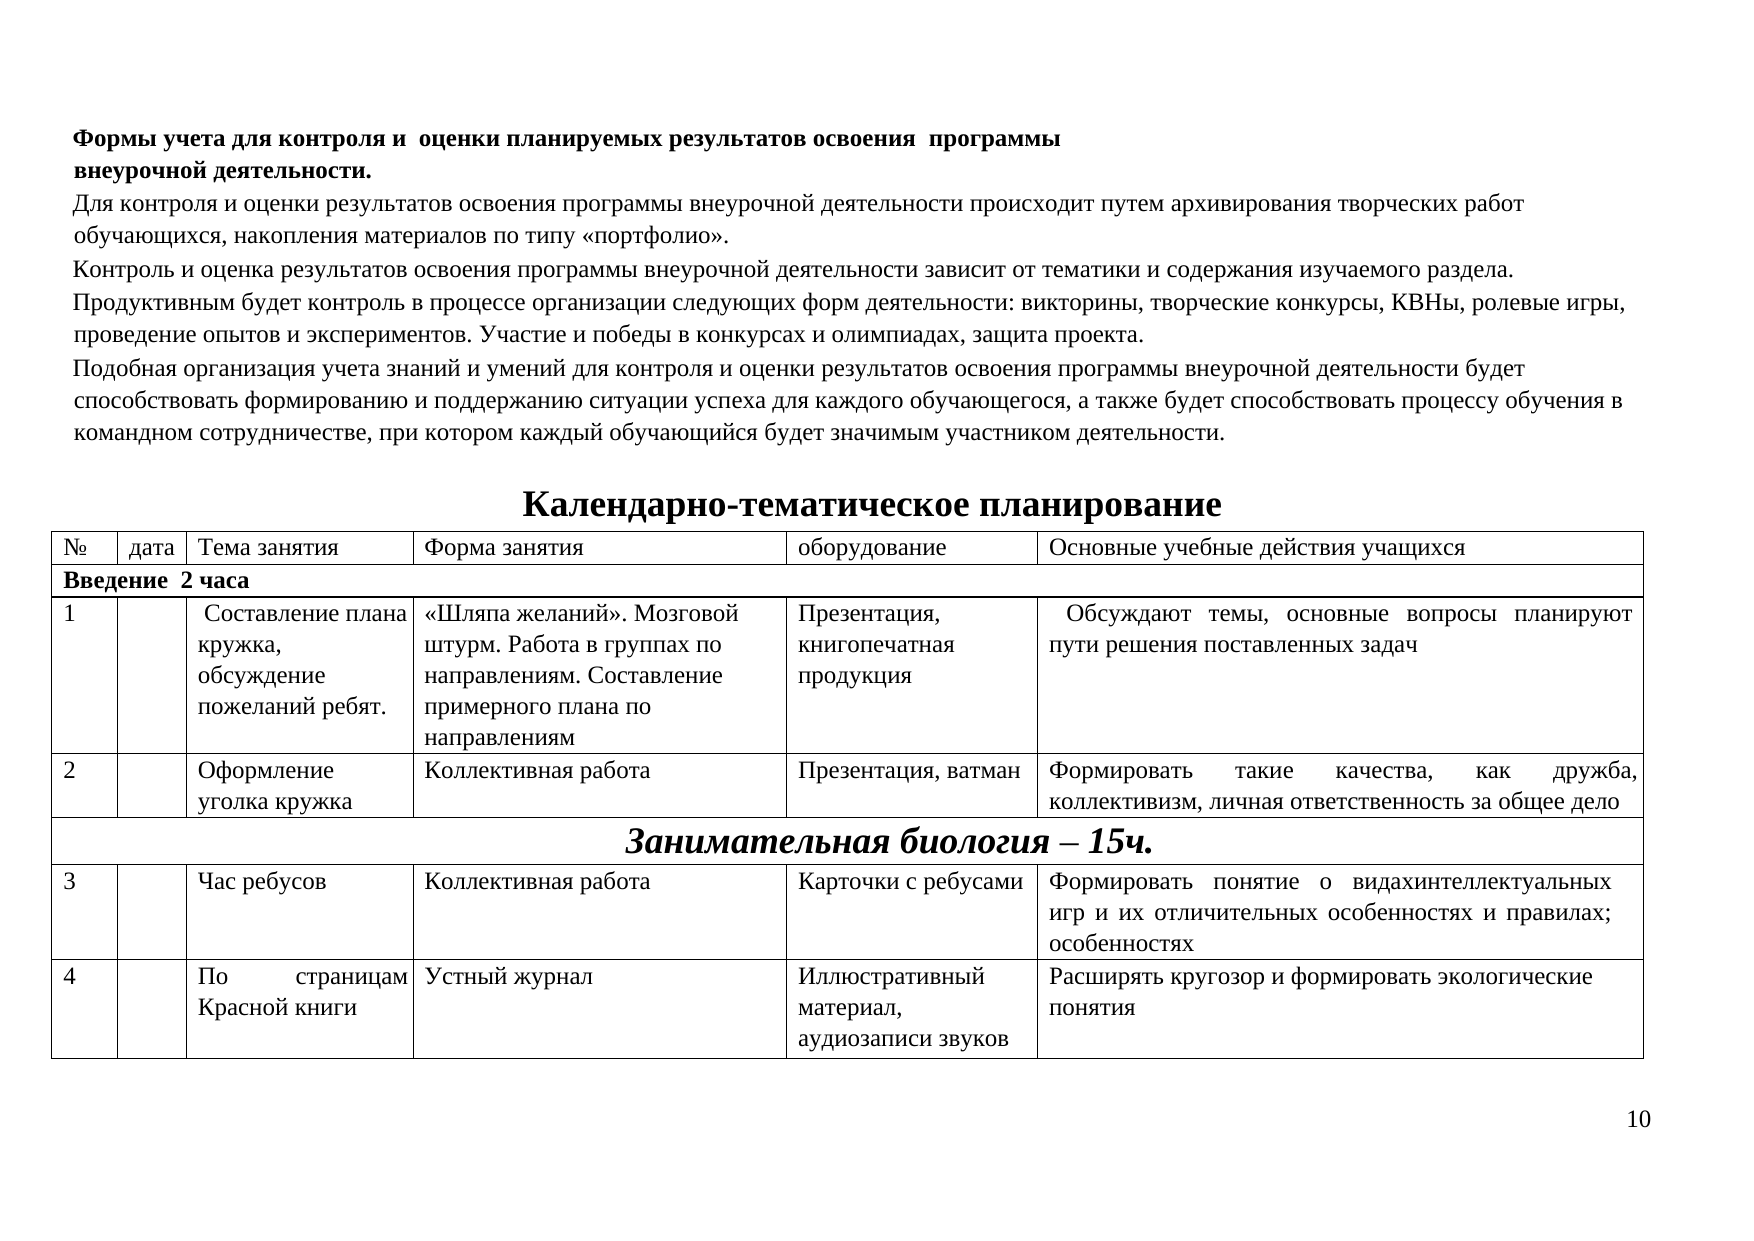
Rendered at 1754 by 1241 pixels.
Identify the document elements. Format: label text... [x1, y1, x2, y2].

table_cell Обсуждают темы, основные вопросы планируют пути решения поставленных задач [1038, 598, 1643, 753]
table_cell 3 [52, 865, 117, 959]
table_header дата [118, 532, 186, 563]
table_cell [787, 960, 1037, 1057]
text Подобная организация учета знаний и умений для контроля и оценки результатов освоения программы внеурочной деятельности будет способствовать формированию и поддержанию ситуации успеха для каждого обучающегося, а также будет способствовать процессу обучения в командном сотрудничестве, при котором каждый обучающийся будет значимым участником деятельности. [72, 353, 1626, 446]
text Календарно-тематическое планирование [72, 482, 1421, 525]
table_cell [1038, 960, 1643, 1057]
table_cell Час ребусов [187, 865, 413, 959]
table_cell Коллективная работа [414, 865, 786, 959]
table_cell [187, 960, 413, 1057]
table_cell Формировать такие качества, как дружба, коллективизм, личная ответственность за общее дело [1038, 754, 1643, 817]
table_cell «Шляпа желаний». Мозговой штурм. Работа в группах по направлениям. Составление примерного плана по направлениям [414, 598, 786, 753]
table_header Форма занятия [414, 532, 786, 563]
table_cell Устный журнал [414, 960, 786, 1057]
table_cell Карточки с ребусами [787, 865, 1037, 959]
table_cell [118, 960, 186, 1057]
table_header оборудование [787, 532, 1037, 563]
text Продуктивным будет контроль в процессе организации следующих форм деятельности: викторины, творческие конкурсы, КВНы, ролевые игры, проведение опытов и экспериментов. Участие и победы в конкурсах и олимпиадах, защита проекта. [72, 287, 1626, 348]
table_cell 4 [52, 960, 117, 1057]
table_cell [118, 865, 186, 959]
table_cell Введение 2 часа [52, 565, 1643, 596]
table_cell Формировать понятие о видахинтеллектуальных игр и их отличительных особенностях и правилах; особенностях [1038, 865, 1643, 959]
table_cell [118, 598, 186, 753]
text Для контроля и оценки результатов освоения программы внеурочной деятельности происходит путем архивирования творческих работ обучающихся, накопления материалов по типу «портфолио». [72, 188, 1626, 249]
text Контроль и оценка результатов освоения программы внеурочной деятельности зависит от тематики и содержания изучаемого раздела. [72, 254, 1626, 282]
table_cell [118, 754, 186, 817]
table_cell 2 [52, 754, 117, 817]
table_cell Занимательная биология – 15ч. [52, 818, 1643, 864]
table_header № [52, 532, 117, 563]
table_cell Презентация, ватман [787, 754, 1037, 817]
table_header Основные учебные действия учащихся [1038, 532, 1643, 563]
table_cell 1 [52, 598, 117, 753]
table_cell Составление плана кружка, обсуждение пожеланий ребят. [187, 598, 413, 753]
table_cell Оформление уголка кружка [187, 754, 413, 817]
table_cell Презентация, книгопечатная продукция [787, 598, 1037, 753]
text Формы учета для контроля и оценки планируемых результатов освоения программы внеурочной деятельности. [72, 123, 1062, 184]
table_header Тема занятия [187, 532, 413, 563]
table_cell Коллективная работа [414, 754, 786, 817]
